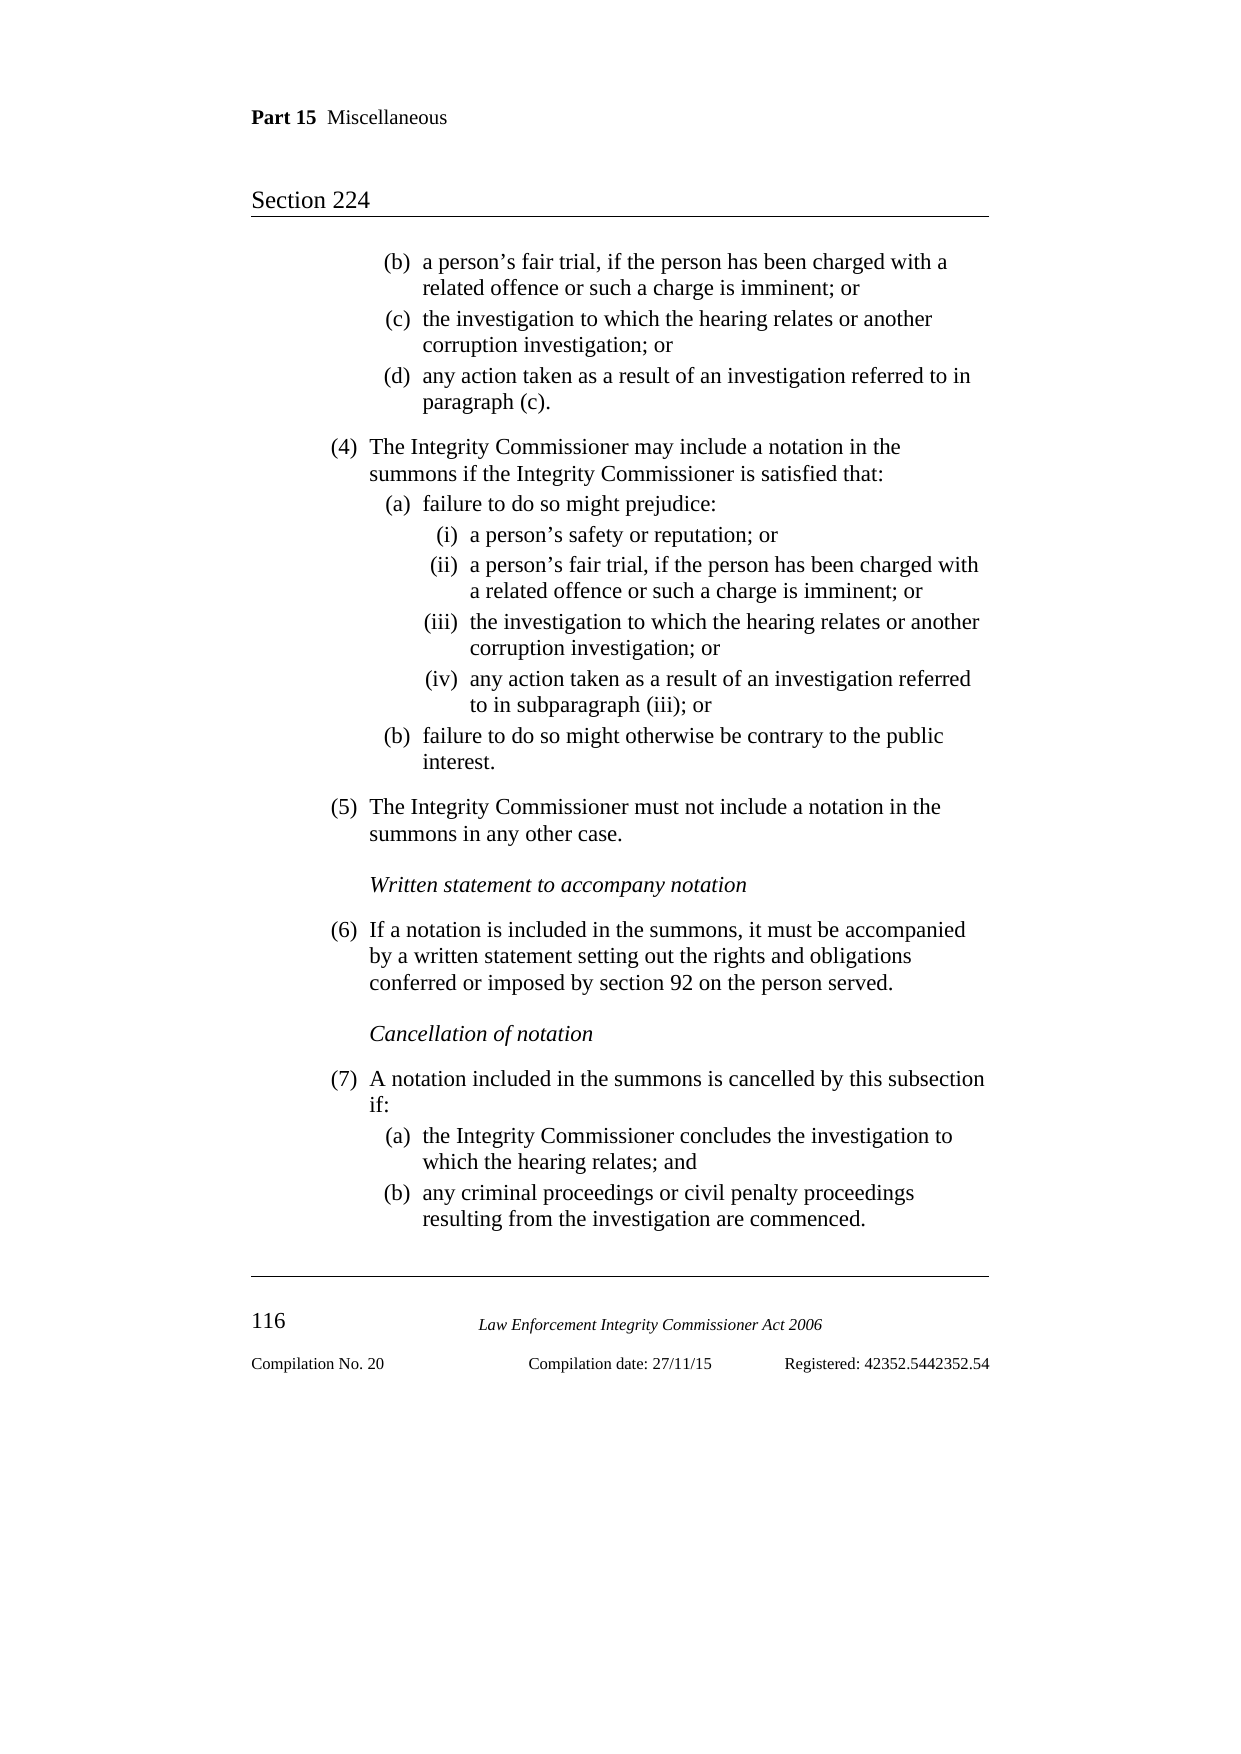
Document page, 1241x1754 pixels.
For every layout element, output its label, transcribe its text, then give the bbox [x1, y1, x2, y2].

text (ii) a person’s fair trial, if the person has been charged with a related offence or such a charge is imminent; or [251, 551, 989, 604]
text (iv) any action taken as a result of an investigation referred to in subparagraph (iii); or [251, 665, 989, 718]
text (4) The Integrity Commissioner may include a notation in the summons if the Integrity Commissioner is satisfied that: [251, 433, 989, 486]
text Written statement to accompany notation [369, 871, 989, 897]
text (b) any criminal proceedings or civil penalty proceedings resulting from the investigation are commenced. [251, 1179, 989, 1232]
text (b) failure to do so might otherwise be contrary to the public interest. [251, 722, 989, 774]
text (d) any action taken as a result of an investigation referred to in paragraph (c). [251, 362, 989, 414]
text (a) the Integrity Commissioner concludes the investigation to which the hearing relates; and [251, 1122, 989, 1175]
text (c) the investigation to which the hearing relates or another corruption investigation; or [251, 305, 989, 358]
text (a) failure to do so might prejudice: [251, 490, 989, 516]
text (7) A notation included in the summons is cancelled by this subsection if: [251, 1065, 989, 1118]
text (i) a person’s safety or reputation; or [251, 521, 989, 547]
text (6) If a notation is included in the summons, it must be accompanied by a written statement setting out the rights and obligations conferred or imposed by section 92 on the person served. [251, 916, 989, 995]
text (5) The Integrity Commissioner must not include a notation in the summons in any other case. [251, 793, 989, 846]
text Cancellation of notation [369, 1020, 989, 1046]
text (iii) the investigation to which the hearing relates or another corruption investigation; or [251, 608, 989, 661]
text (b) a person’s fair trial, if the person has been charged with a related offence or such a charge is imminent; or [251, 248, 989, 301]
